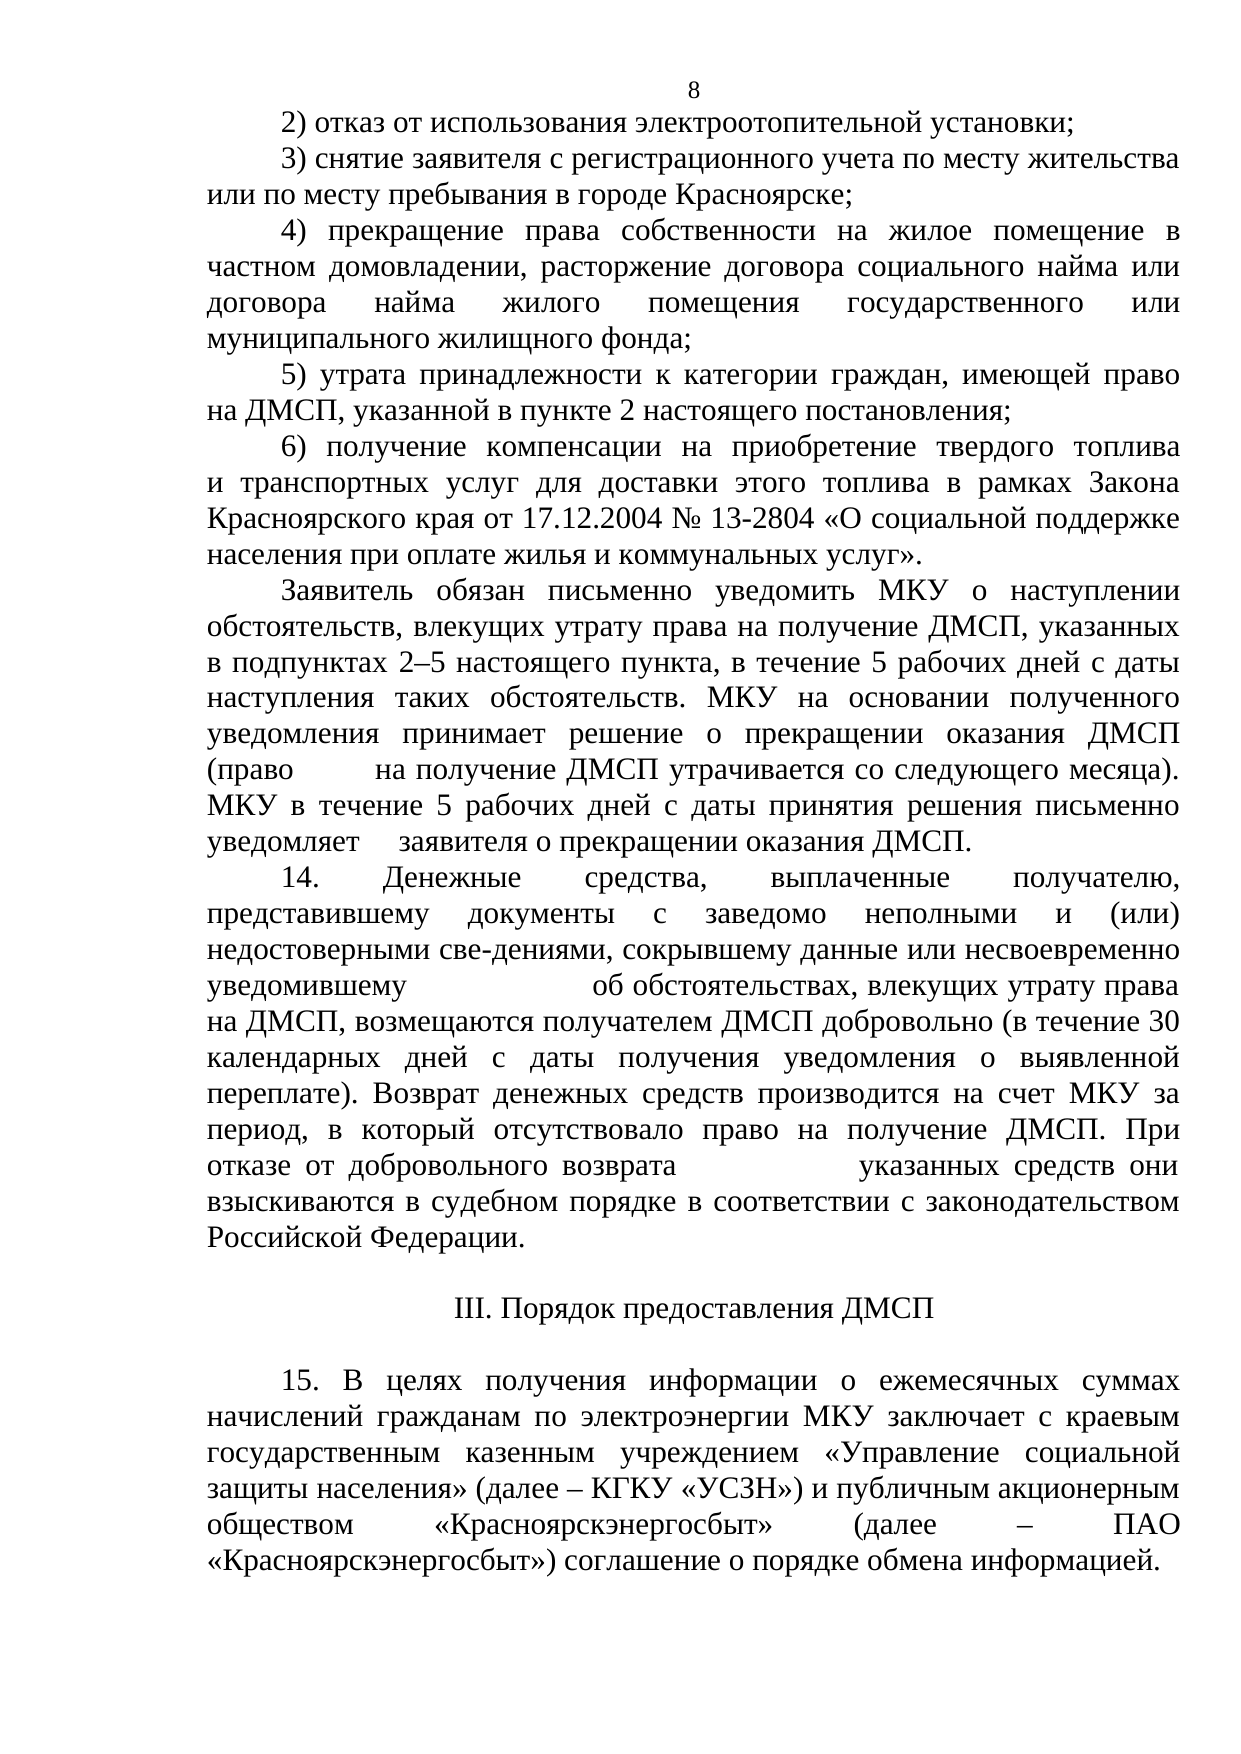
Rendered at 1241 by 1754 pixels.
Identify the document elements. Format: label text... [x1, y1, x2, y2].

text Заявитель обязан письменно уведомить МКУ о наступлении обстоятельств, влекущих утрату права на получение ДМСП, указанных в подпунктах 2–5 настоящего пункта, в течение 5 рабочих дней с даты наступления таких обстоятельств. МКУ на основании полученного уведомления принимает решение о прекращении оказания ДМСП (право на получение ДМСП утрачивается со следующего месяца). МКУ в течение 5 рабочих дней с даты принятия решения письменно уведомляет заявителя о прекращении оказания ДМСП. [207, 571, 1181, 858]
text 5) утрата принадлежности к категории граждан, имеющей право на ДМСП, указанной в пункте 2 настоящего постановления; [207, 355, 1181, 427]
text 4) прекращение права собственности на жилое помещение в частном домовладении, расторжение договора социального найма или договора найма жилого помещения государственного или муниципального жилищного фонда; [207, 212, 1181, 355]
text III. Порядок предоставления ДМСП [207, 1290, 1181, 1326]
text 6) получение компенсации на приобретение твердого топлива и транспортных услуг для доставки этого топлива в рамках Закона Красноярского края от 17.12.2004 № 13-2804 «О социальной поддержке населения при оплате жилья и коммунальных услуг». [207, 427, 1181, 571]
text 14. Денежные средства, выплаченные получателю, представившему документы с заведомо неполными и (или) недостоверными све-дениями, сокрывшему данные или несвоевременно уведомившему об обстоятельствах, влекущих утрату права на ДМСП, возмещаются получателем ДМСП добровольно (в течение 30 календарных дней с даты получения уведомления о выявленной переплате). Возврат денежных средств производится на счет МКУ за период, в который отсутствовало право на получение ДМСП. При отказе от добровольного возврата указанных средств они взыскиваются в судебном порядке в соответствии с законодательством Российской Федерации. [207, 858, 1181, 1254]
text 2) отказ от использования электроотопительной установки; [207, 104, 1181, 140]
text 3) снятие заявителя с регистрационного учета по месту жительства или по месту пребывания в городе Красноярске; [207, 140, 1181, 212]
text 15. В целях получения информации о ежемесячных суммах начислений гражданам по электроэнергии МКУ заключает с краевым государственным казенным учреждением «Управление социальной защиты населения» (далее – КГКУ «УСЗН») и публичным акционерным обществом «Красноярскэнергосбыт» (далее – ПАО «Красноярскэнергосбыт») соглашение о порядке обмена информацией. [207, 1362, 1181, 1577]
